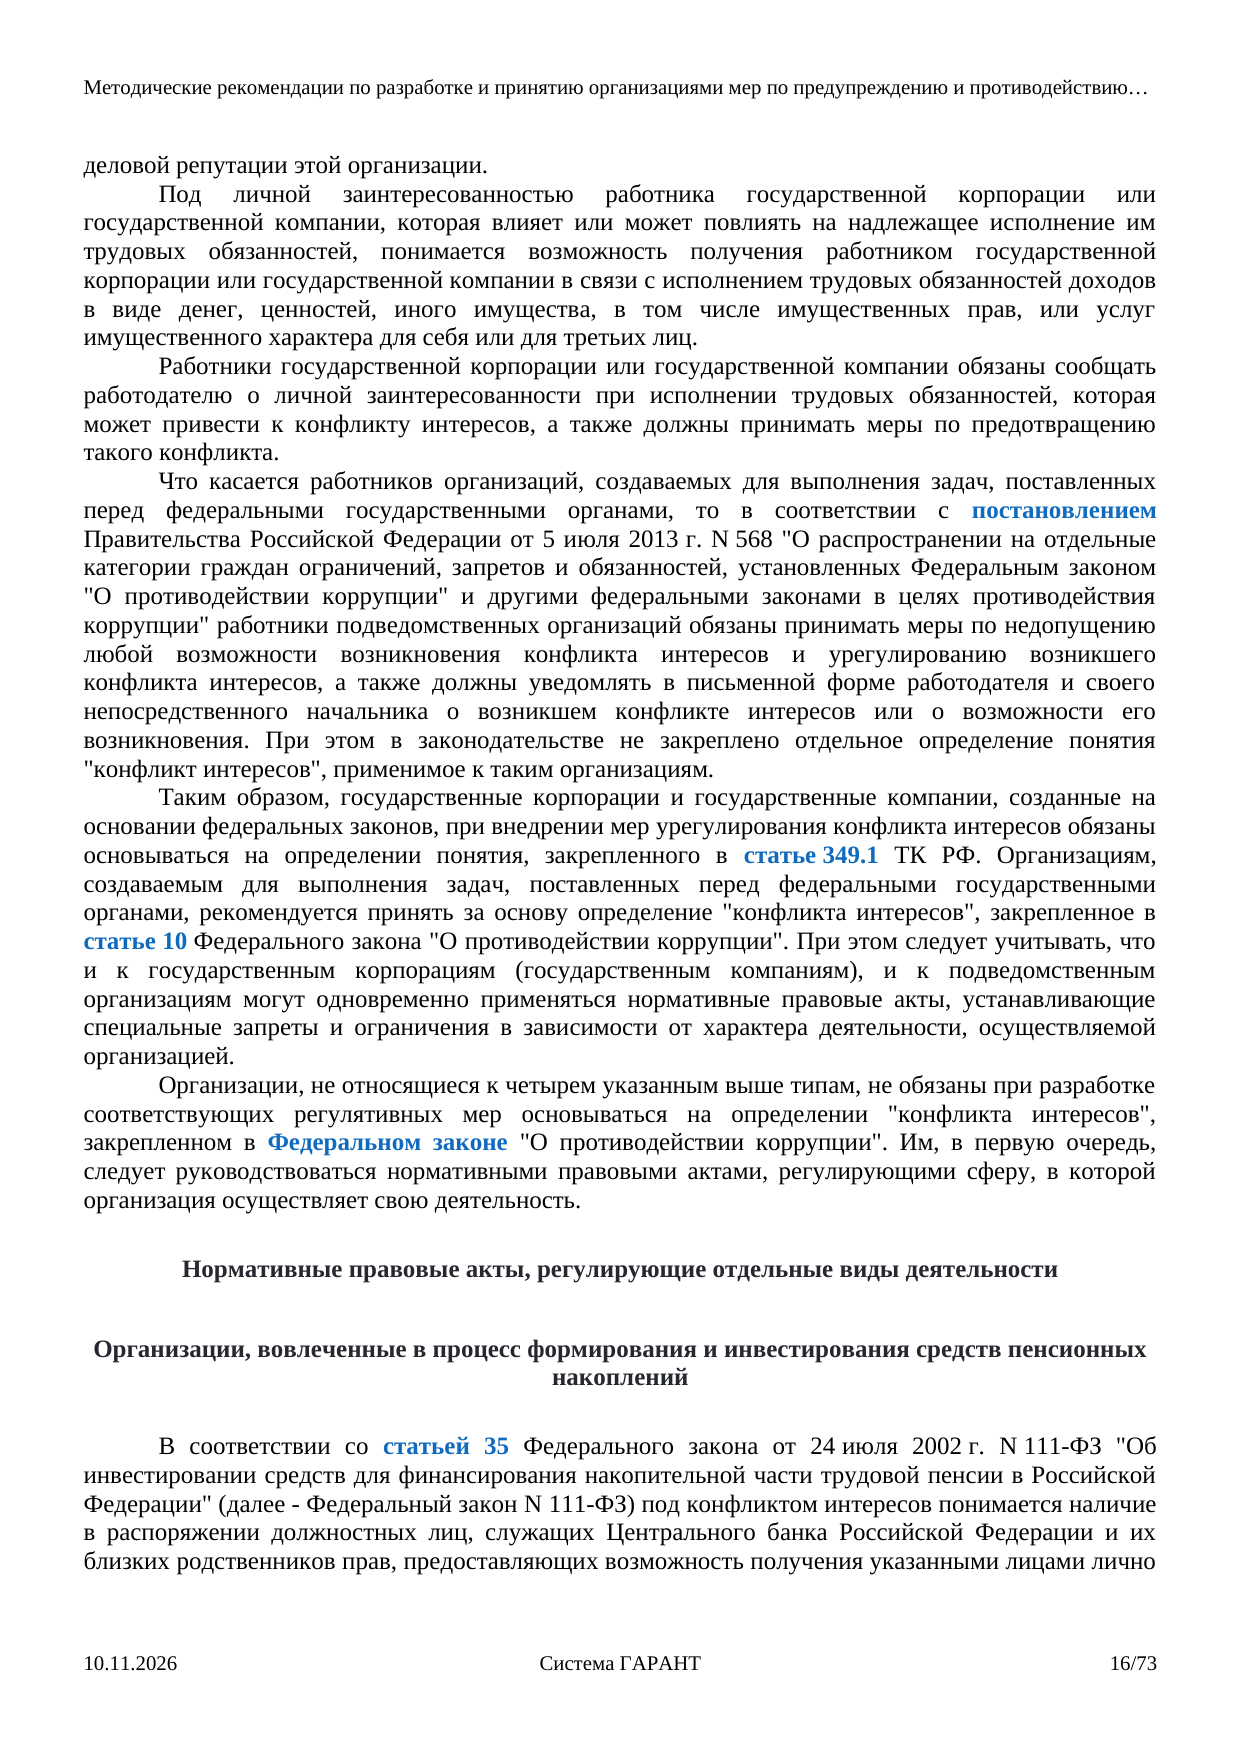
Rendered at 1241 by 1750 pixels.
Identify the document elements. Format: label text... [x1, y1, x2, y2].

text Таким образом, государственные корпорации и государственные компании, созданные на основании федеральных законов, при внедрении мер урегулирования конфликта интересов обязаны основываться на определении понятия, закрепленного в статье 349.1 ТК РФ. Организациям, создаваемым для выполнения задач, поставленных перед федеральными государственными органами, рекомендуется принять за основу определение "конфликта интересов", закрепленное в статье 10 Федерального закона "О противодействии коррупции". При этом следует учитывать, что и к государственным корпорациям (государственным компаниям), и к подведомственным организациям могут одновременно применяться нормативные правовые акты, устанавливающие специальные запреты и ограничения в зависимости от характера деятельности, осуществляемой организацией. [83, 782, 1157, 1070]
subtitle Нормативные правовые акты, регулирующие отдельные виды деятельности [83, 1254, 1157, 1282]
subtitle Организации, вовлеченные в процесс формирования и инвестирования средств пенсионных накоплений [83, 1334, 1157, 1391]
text Организации, не относящиеся к четырем указанным выше типам, не обязаны при разработке соответствующих регулятивных мер основываться на определении "конфликта интересов", закрепленном в Федеральном законе "О противодействии коррупции". Им, в первую очередь, следует руководствоваться нормативными правовыми актами, регулирующими сферу, в которой организация осуществляет свою деятельность. [83, 1070, 1157, 1214]
text Работники государственной корпорации или государственной компании обязаны сообщать работодателю о личной заинтересованности при исполнении трудовых обязанностей, которая может привести к конфликту интересов, а также должны принимать меры по предотвращению такого конфликта. [83, 351, 1157, 466]
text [83, 150, 1157, 179]
text Под личной заинтересованностью работника государственной корпорации или государственной компании, которая влияет или может повлиять на надлежащее исполнение им трудовых обязанностей, понимается возможность получения работником государственной корпорации или государственной компании в связи с исполнением трудовых обязанностей доходов в виде денег, ценностей, иного имущества, в том числе имущественных прав, или услуг имущественного характера для себя или для третьих лиц. [83, 179, 1157, 351]
text Что касается работников организаций, создаваемых для выполнения задач, поставленных перед федеральными государственными органами, то в соответствии с постановлением Правительства Российской Федерации от 5 июля 2013 г. N 568 "О распространении на отдельные категории граждан ограничений, запретов и обязанностей, установленных Федеральным законом "О противодействии коррупции" и другими федеральными законами в целях противодействия коррупции" работники подведомственных организаций обязаны принимать меры по недопущению любой возможности возникновения конфликта интересов и урегулированию возникшего конфликта интересов, а также должны уведомлять в письменной форме работодателя и своего непосредственного начальника о возникшем конфликте интересов или о возможности его возникновения. При этом в законодательстве не закреплено отдельное определение понятия "конфликт интересов", применимое к таким организациям. [83, 466, 1157, 782]
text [83, 1431, 1157, 1575]
